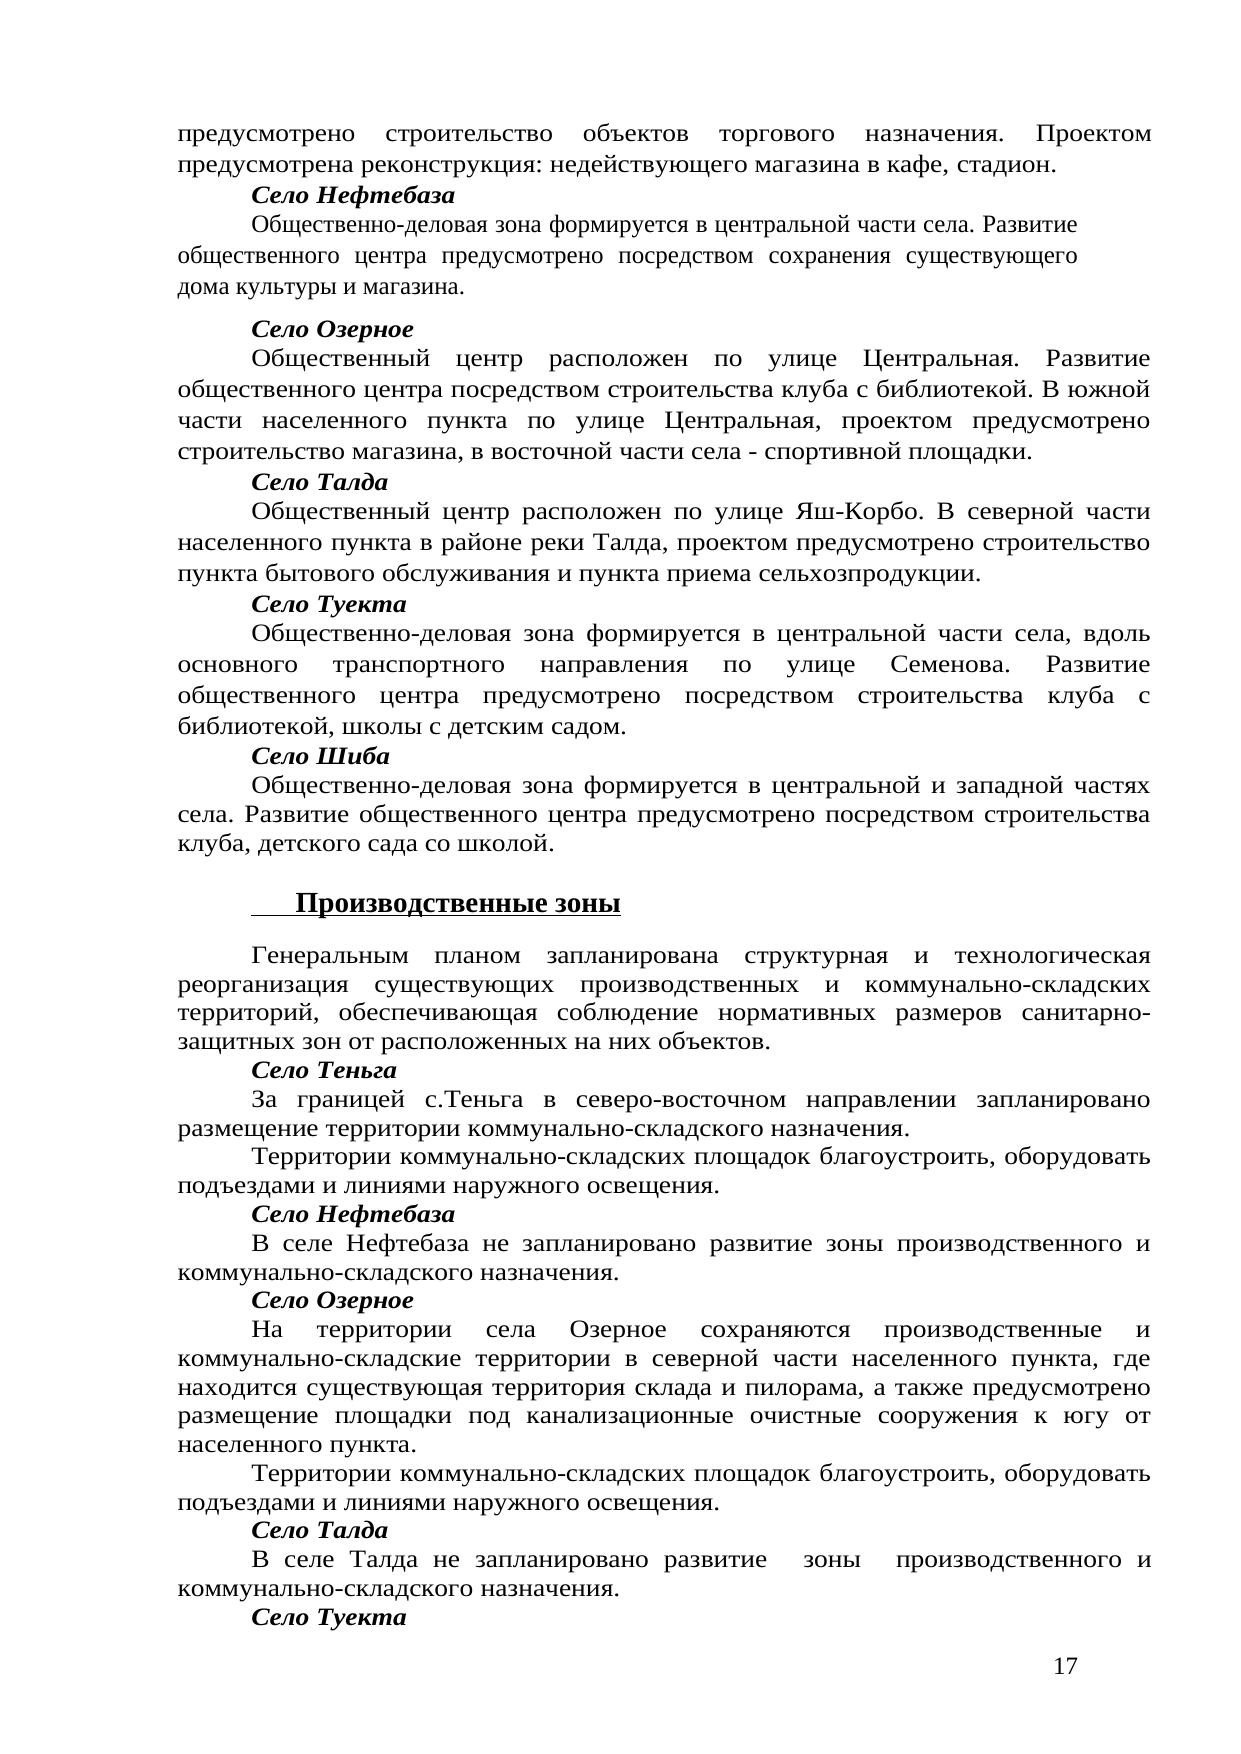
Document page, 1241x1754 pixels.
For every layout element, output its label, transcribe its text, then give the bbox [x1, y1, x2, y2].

text Общественный центр расположен по улице Яш-Корбо. В северной части населенного пункта в районе реки Талда, проектом предусмотрено строительство пункта бытового обслуживания и пункта приема сельхозпродукции. [177, 496, 1152, 587]
subtitle Село Туекта [177, 589, 1152, 618]
subtitle Село Шиба [177, 742, 1152, 771]
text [177, 1458, 1152, 1515]
text Территории коммунально-складских площадок благоустроить, оборудовать подъездами и линиями наружного освещения. [177, 1141, 1152, 1199]
subtitle Село Туекта [177, 1602, 1152, 1631]
text В селе Талда не запланировано развитие зоны производственного и коммунально-складского назначения. [177, 1544, 1152, 1602]
text Общественный центр расположен по улице Центральная. Развитие общественного центра посредством строительства клуба с библиотекой. В южной части населенного пункта по улице Центральная, проектом предусмотрено строительство магазина, в восточной части села - спортивной площадки. [177, 343, 1152, 465]
list Производственные зоны [177, 886, 1167, 919]
subtitle Село Талда [177, 1516, 1152, 1544]
text Общественно-деловая зона формируется в центральной части села. Развитие общественного центра предусмотрено посредством сохранения существующего дома культуры и магазина. [177, 209, 1078, 300]
subtitle Село Нефтебаза [177, 1199, 1152, 1228]
text Генеральным планом запланирована структурная и технологическая реорганизация существующих производственных и коммунально-складских территорий, обеспечивающая соблюдение нормативных размеров санитарно-защитных зон от расположенных на них объектов. [177, 940, 1152, 1055]
list Общественно-деловая зона формируется в центральной и западной частях села. Развитие общественного центра предусмотрено посредством строительства клуба, детского сада со школой. [177, 771, 1152, 857]
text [177, 118, 1152, 178]
text В селе Нефтебаза не запланировано развитие зоны производственного и коммунально-складского назначения. [177, 1228, 1152, 1285]
subtitle Село Теньга [177, 1055, 1152, 1084]
subtitle Село Нефтебаза [177, 180, 1152, 209]
subtitle Село Озерное [177, 1285, 1152, 1314]
text На территории села Озерное сохраняются производственные и коммунально-складские территории в северной части населенного пункта, где находится существующая территория склада и пилорама, а также предусмотрено размещение площадки под канализационные очистные сооружения к югу от населенного пункта. [177, 1314, 1152, 1458]
subtitle Село Талда [177, 467, 1152, 496]
text Общественно-деловая зона формируется в центральной части села, вдоль основного транспортного направления по улице Семенова. Развитие общественного центра предусмотрено посредством строительства клуба с библиотекой, школы с детским садом. [177, 618, 1152, 739]
subtitle Село Озерное [177, 314, 1152, 343]
text За границей с.Теньга в северо-восточном направлении запланировано размещение территории коммунально-складского назначения. [177, 1084, 1152, 1141]
